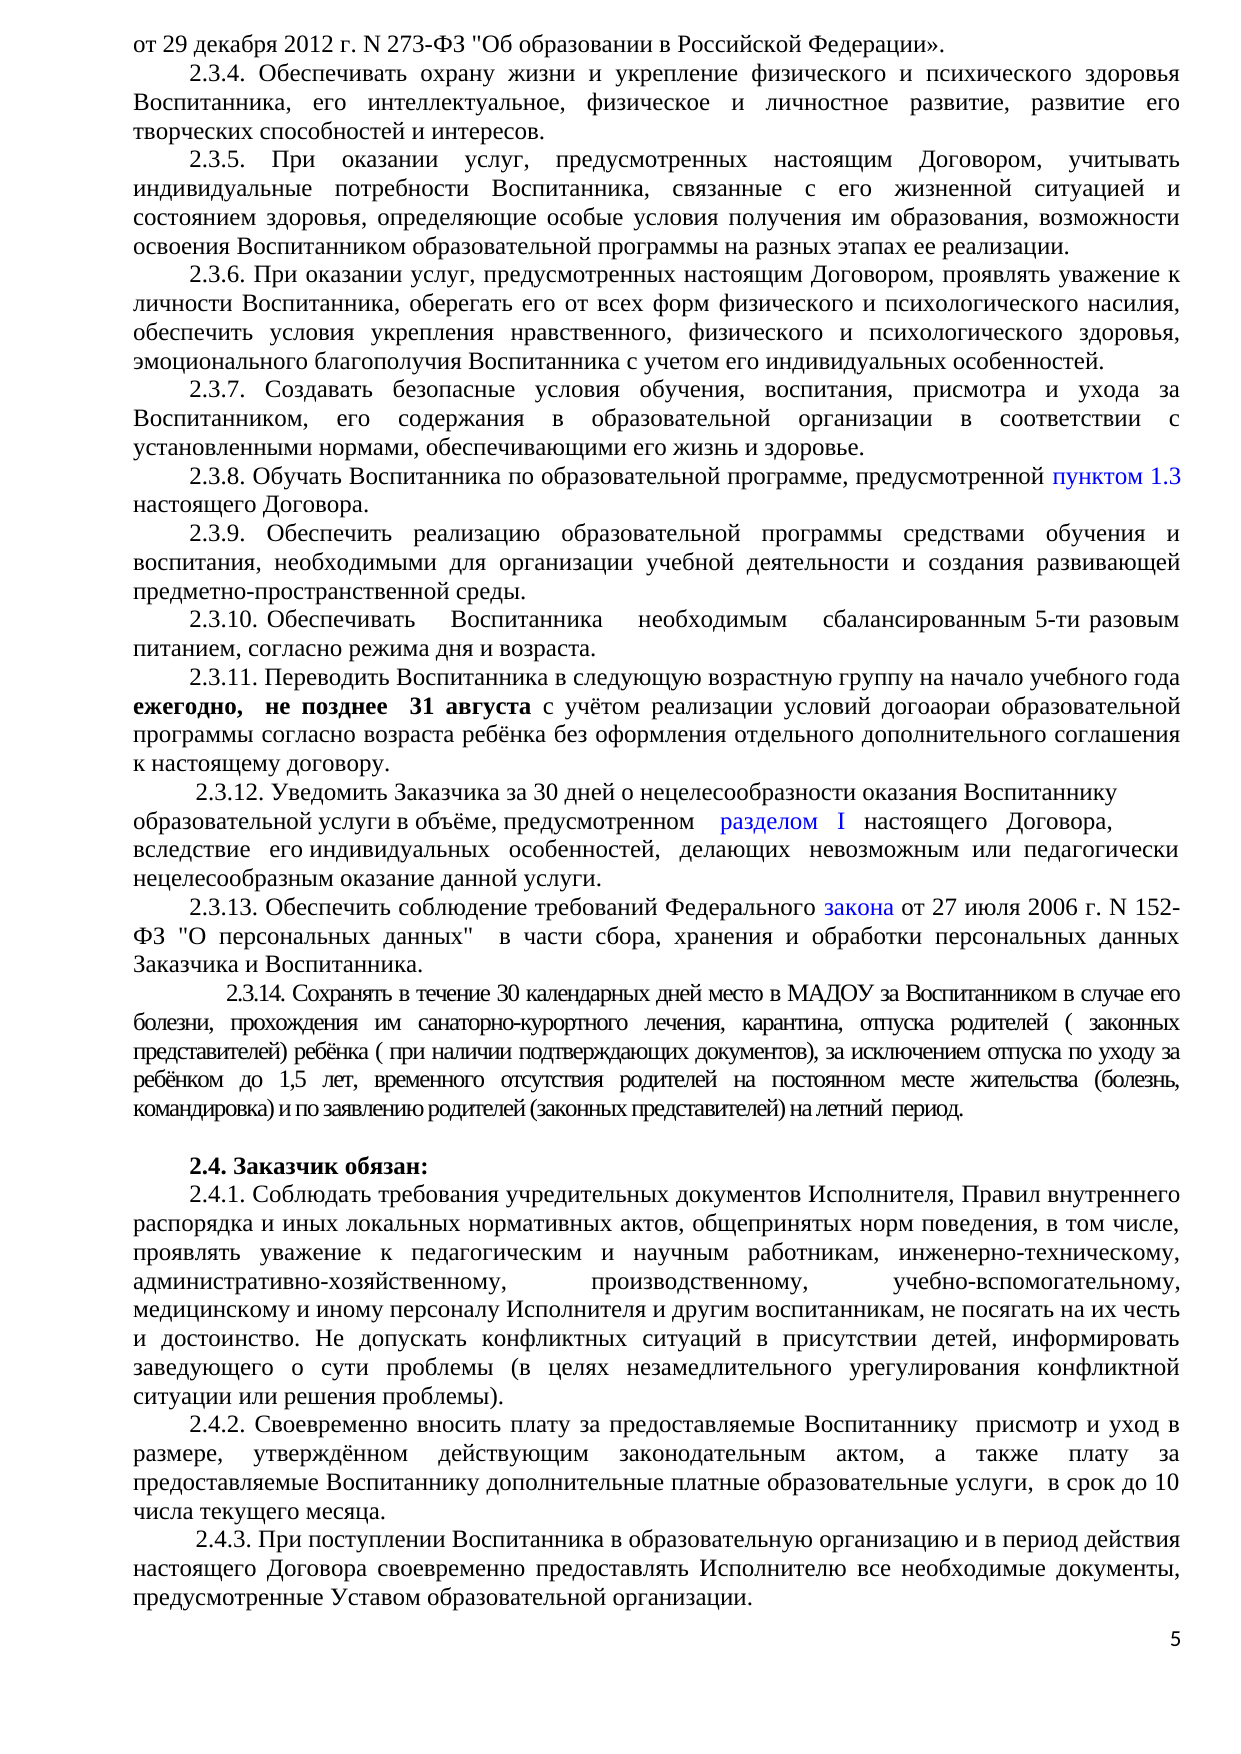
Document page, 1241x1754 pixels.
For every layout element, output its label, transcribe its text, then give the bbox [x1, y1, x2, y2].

text 2.4.2. Своевременно вносить плату за предоставляемые Воспитаннику присмотр и уход в размере, утверждённом действующим законодательным актом, а также плату за предоставляемые Воспитаннику дополнительные платные образовательные услуги, в срок до 10 числа текущего месяца. [133, 1409, 1181, 1524]
text 2.3.9. Обеспечить реализацию образовательной программы средствами обучения и воспитания, необходимыми для организации учебной деятельности и создания развивающей предметно-пространственной среды. [133, 518, 1181, 604]
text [133, 29, 1181, 58]
text 2.3.7. Создавать безопасные условия обучения, воспитания, присмотра и ухода за Воспитанником, его содержания в образовательной организации в соответствии с установленными нормами, обеспечивающими его жизнь и здоровье. [133, 374, 1181, 461]
text 2.3.14. Сохранять в течение 30 календарных дней место в МАДОУ за Воспитанником в случае его болезни, прохождения им санаторно-курортного лечения, карантина, отпуска родителей ( законных представителей) ребёнка ( при наличии подтверждающих документов), за исключением отпуска по уходу за ребёнком до 1,5 лет, временного отсутствия родителей на постоянном месте жительства (болезнь, командировка) и по заявлению родителей (законных представителей) на летний период. [133, 978, 1181, 1122]
text 2.3.12. Уведомить Заказчика за 30 дней о нецелесообразности оказания Воспитаннику образовательной услуги в объёме, предусмотренном разделом I настоящего Договора, вследствие его индивидуальных особенностей, делающих невозможным или педагогически нецелесообразным оказание данной услуги. [133, 777, 1181, 892]
text 2.3.11. Переводить Воспитанника в следующую возрастную группу на начало учебного года ежегодно, не позднее 31 августа с учётом реализации условий догоаораи образовательной программы согласно возраста ребёнка без оформления отдельного дополнительного соглашения к настоящему договору. [133, 662, 1181, 777]
text 2.3.13. Обеспечить соблюдение требований Федерального закона от 27 июля 2006 г. N 152-ФЗ "О персональных данных" в части сбора, хранения и обработки персональных данных Заказчика и Воспитанника. [133, 892, 1181, 978]
text 2.4.1. Соблюдать требования учредительных документов Исполнителя, Правил внутреннего распорядка и иных локальных нормативных актов, общепринятых норм поведения, в том числе, проявлять уважение к педагогическим и научным работникам, инженерно-техническому, административно-хозяйственному, производственному, учебно-вспомогательному, медицинскому и иному персоналу Исполнителя и другим воспитанникам, не посягать на их честь и достоинство. Не допускать конфликтных ситуаций в присутствии детей, информировать заведующего о сути проблемы (в целях незамедлительного урегулирования конфликтной ситуации или решения проблемы). [133, 1179, 1181, 1409]
text 2.3.8. Обучать Воспитанника по образовательной программе, предусмотренной пунктом 1.3 настоящего Договора. [133, 461, 1181, 518]
text 2.3.5. При оказании услуг, предусмотренных настоящим Договором, учитывать индивидуальные потребности Воспитанника, связанные с его жизненной ситуацией и состоянием здоровья, определяющие особые условия получения им образования, возможности освоения Воспитанником образовательной программы на разных этапах ее реализации. [133, 144, 1181, 259]
text 2.3.6. При оказании услуг, предусмотренных настоящим Договором, проявлять уважение к личности Воспитанника, оберегать его от всех форм физического и психологического насилия, обеспечить условия укрепления нравственного, физического и психологического здоровья, эмоционального благополучия Воспитанника с учетом его индивидуальных особенностей. [133, 259, 1181, 374]
text 2.4.3. При поступлении Воспитанника в образовательную организацию и в период действия настоящего Договора своевременно предоставлять Исполнителю все необходимые документы, предусмотренные Уставом образовательной организации. [133, 1524, 1181, 1611]
text 2.3.10. Обеспечивать Воспитанника необходимым сбалансированным 5-ти разовым питанием, согласно режима дня и возраста. [133, 604, 1181, 662]
text 2.3.4. Обеспечивать охрану жизни и укрепление физического и психического здоровья Воспитанника, его интеллектуальное, физическое и личностное развитие, развитие его творческих способностей и интересов. [133, 58, 1181, 144]
text 2.4. Заказчик обязан: [133, 1151, 1181, 1179]
